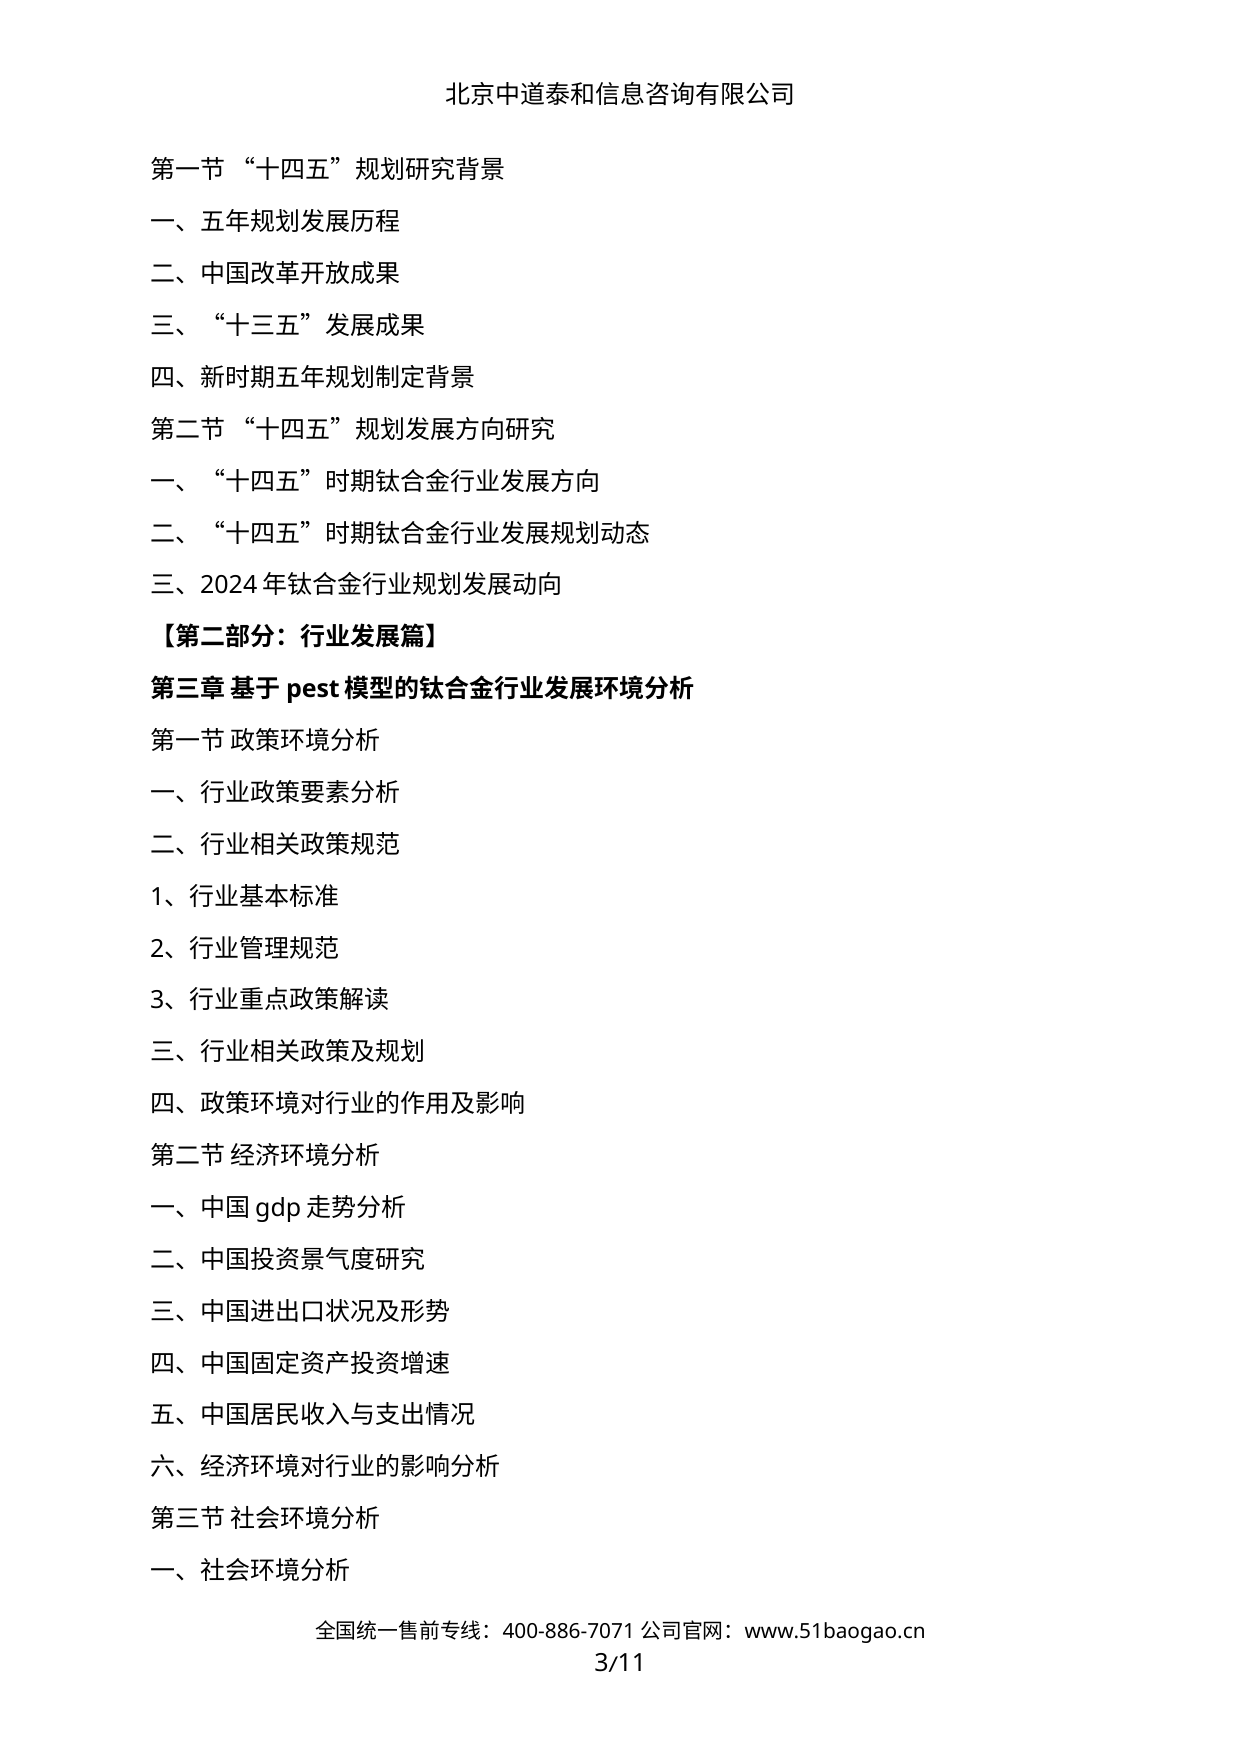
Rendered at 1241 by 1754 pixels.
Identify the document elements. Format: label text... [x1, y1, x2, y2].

text 五、中国居民收入与支出情况 [150, 1395, 1090, 1431]
text 二、“十四五”时期钛合金行业发展规划动态 [150, 513, 1090, 549]
text 三、行业相关政策及规划 [150, 1032, 1090, 1068]
text 一、五年规划发展历程 [150, 202, 1090, 238]
text 第二节 “十四五”规划发展方向研究 [150, 409, 1090, 446]
text 二、中国投资景气度研究 [150, 1239, 1090, 1276]
text 一、“十四五”时期钛合金行业发展方向 [150, 461, 1090, 497]
text 三、中国进出口状况及形势 [150, 1291, 1090, 1327]
text 【第二部分：行业发展篇】 [150, 617, 1090, 653]
text 第一节 “十四五”规划研究背景 [150, 150, 1090, 186]
text 四、政策环境对行业的作用及影响 [150, 1084, 1090, 1120]
text 一、中国gdp走势分析 [150, 1187, 1090, 1224]
text 第二节 经济环境分析 [150, 1136, 1090, 1172]
text 一、社会环境分析 [150, 1551, 1090, 1587]
text 二、中国改革开放成果 [150, 254, 1090, 290]
text 3、行业重点政策解读 [150, 980, 1090, 1016]
text 三、2024年钛合金行业规划发展动向 [150, 565, 1090, 601]
text 2、行业管理规范 [150, 928, 1090, 964]
text 六、经济环境对行业的影响分析 [150, 1447, 1090, 1483]
text 四、中国固定资产投资增速 [150, 1343, 1090, 1379]
text 一、行业政策要素分析 [150, 772, 1090, 809]
text 第三章 基于pest模型的钛合金行业发展环境分析 [150, 669, 1090, 705]
text 四、新时期五年规划制定背景 [150, 357, 1090, 394]
text 三、“十三五”发展成果 [150, 306, 1090, 342]
text 二、行业相关政策规范 [150, 824, 1090, 861]
text 第三节 社会环境分析 [150, 1499, 1090, 1535]
text 1、行业基本标准 [150, 876, 1090, 912]
text 第一节 政策环境分析 [150, 721, 1090, 757]
